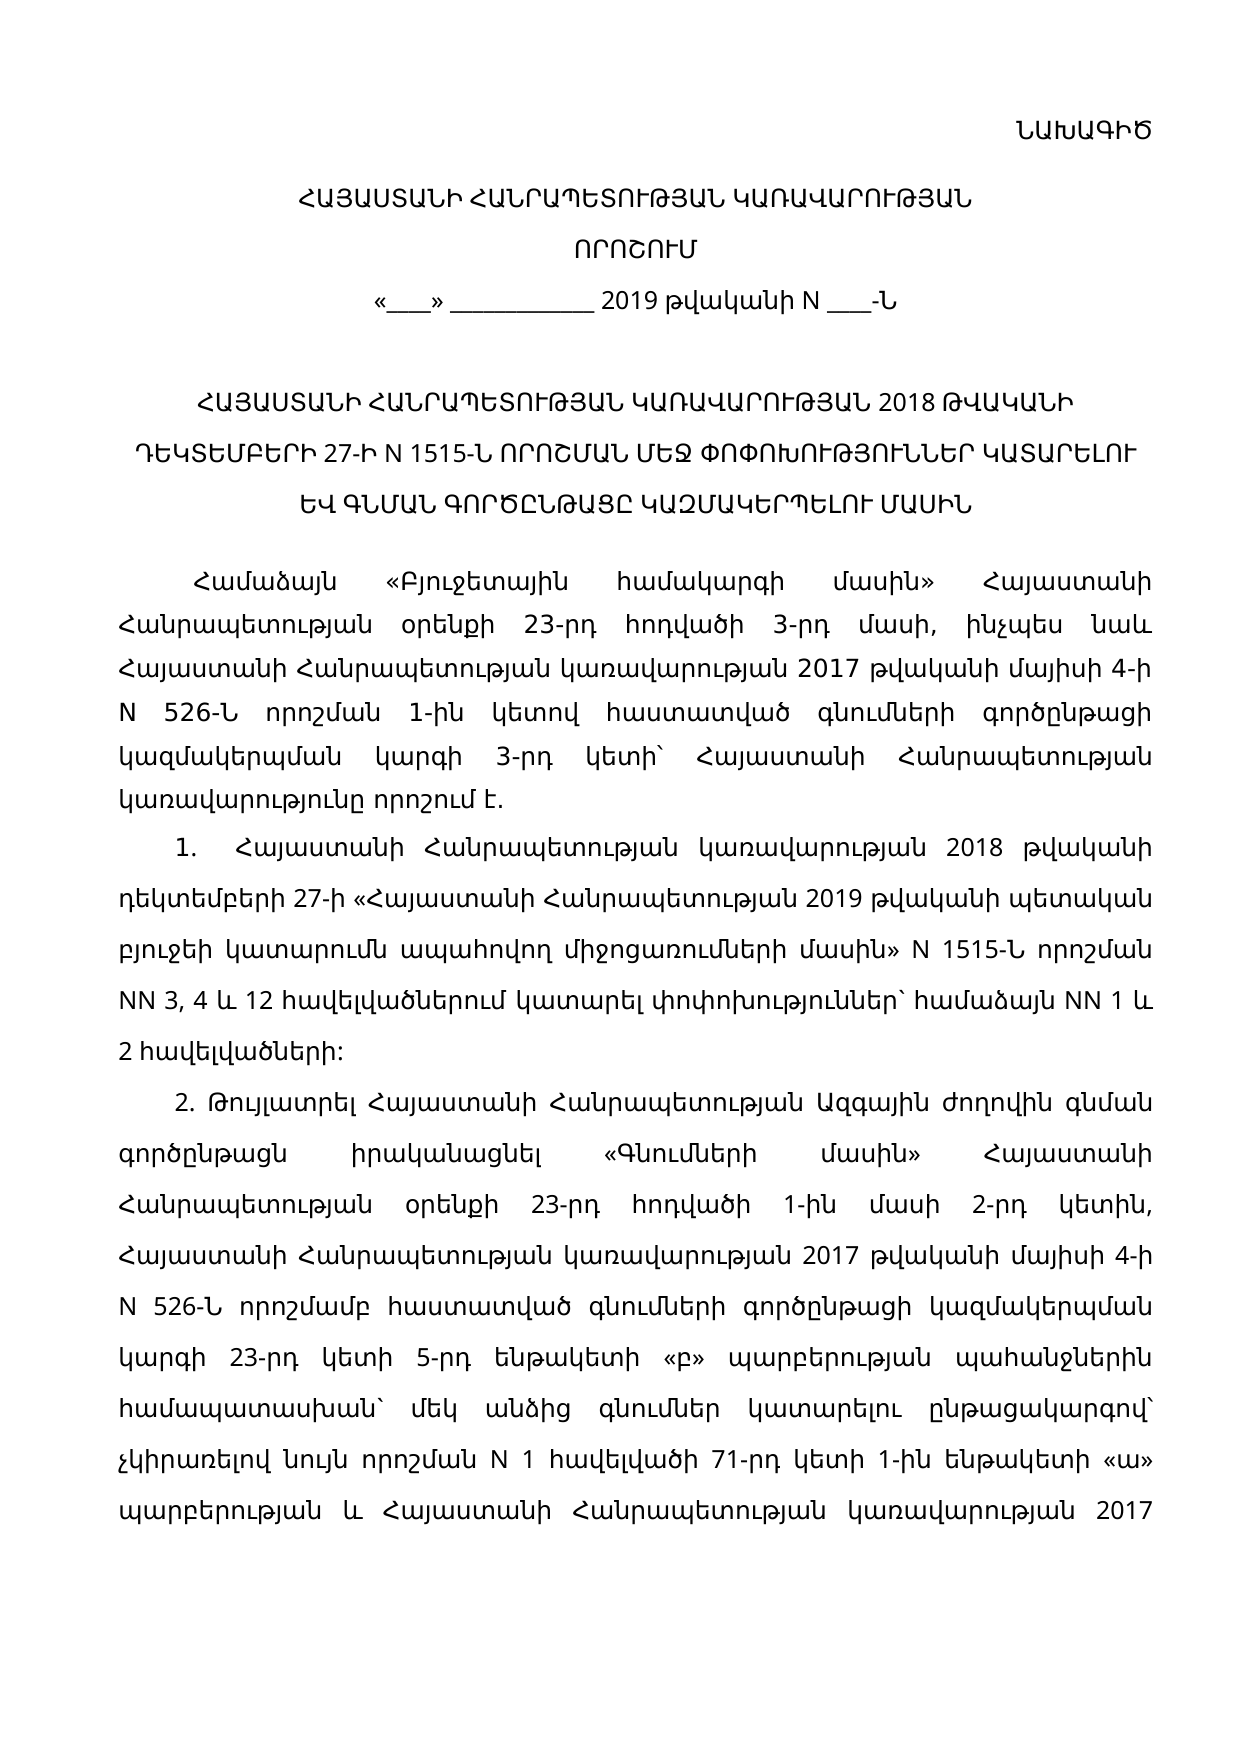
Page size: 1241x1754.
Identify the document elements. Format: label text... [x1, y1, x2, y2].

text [118, 1323, 1153, 1527]
text Համաձայն «Բյուջետային համակարգի մասին» Հայաստանի Հանրապետության օրենքի 23-րդ հոդվածի 3-րդ մասի, ինչպես նաև Հայաստանի Հանրապետության կառավարության 2017 թվականի մայիսի 4-ի N 526-Ն որոշման 1-ին կետով հաստատված գնումների գործընթացի կազմակերպման կարգի 3-րդ կետի՝ Հայաստանի Հանրապետության կառավարությունը որոշում է. [118, 567, 1153, 815]
text 1. Հայաստանի Հանրապետության կառավարության 2018 թվականի դեկտեմբերի 27-ի «Հայաստանի Հանրապետության 2019 թվականի պետական բյուջեի կատարումն ապահովող միջոցառումների մասին» N 1515-Ն որոշման NN 3, 4 և 12 հավելվածներում կատարել փոփոխություններ` համաձայն NN 1 և 2 հավելվածների: [118, 829, 1153, 1068]
text «____» _____________ 2019 թվականի N ____-Ն [118, 282, 1153, 317]
text ՆԱԽԱԳԻԾ [118, 112, 1153, 146]
text ՈՐՈՇՈՒՄ [118, 231, 1153, 266]
text ՀԱՅԱՍՏԱՆԻ ՀԱՆՐԱՊԵՏՈՒԹՅԱՆ ԿԱՌԱՎԱՐՈՒԹՅԱՆ 2018 ԹՎԱԿԱՆԻ ԴԵԿՏԵՄԲԵՐԻ 27-Ի N 1515-Ն ՈՐՈՇՄԱՆ ՄԵՋ ՓՈՓՈԽՈՒԹՅՈՒՆՆԵՐ ԿԱՏԱՐԵԼՈՒ ԵՎ ԳՆՄԱՆ ԳՈՐԾԸՆԹԱՑԸ ԿԱԶՄԱԿԵՐՊԵԼՈՒ ՄԱՍԻՆ [118, 384, 1153, 521]
text ՀԱՅԱՍՏԱՆԻ ՀԱՆՐԱՊԵՏՈՒԹՅԱՆ ԿԱՌԱՎԱՐՈՒԹՅԱՆ [118, 180, 1153, 214]
